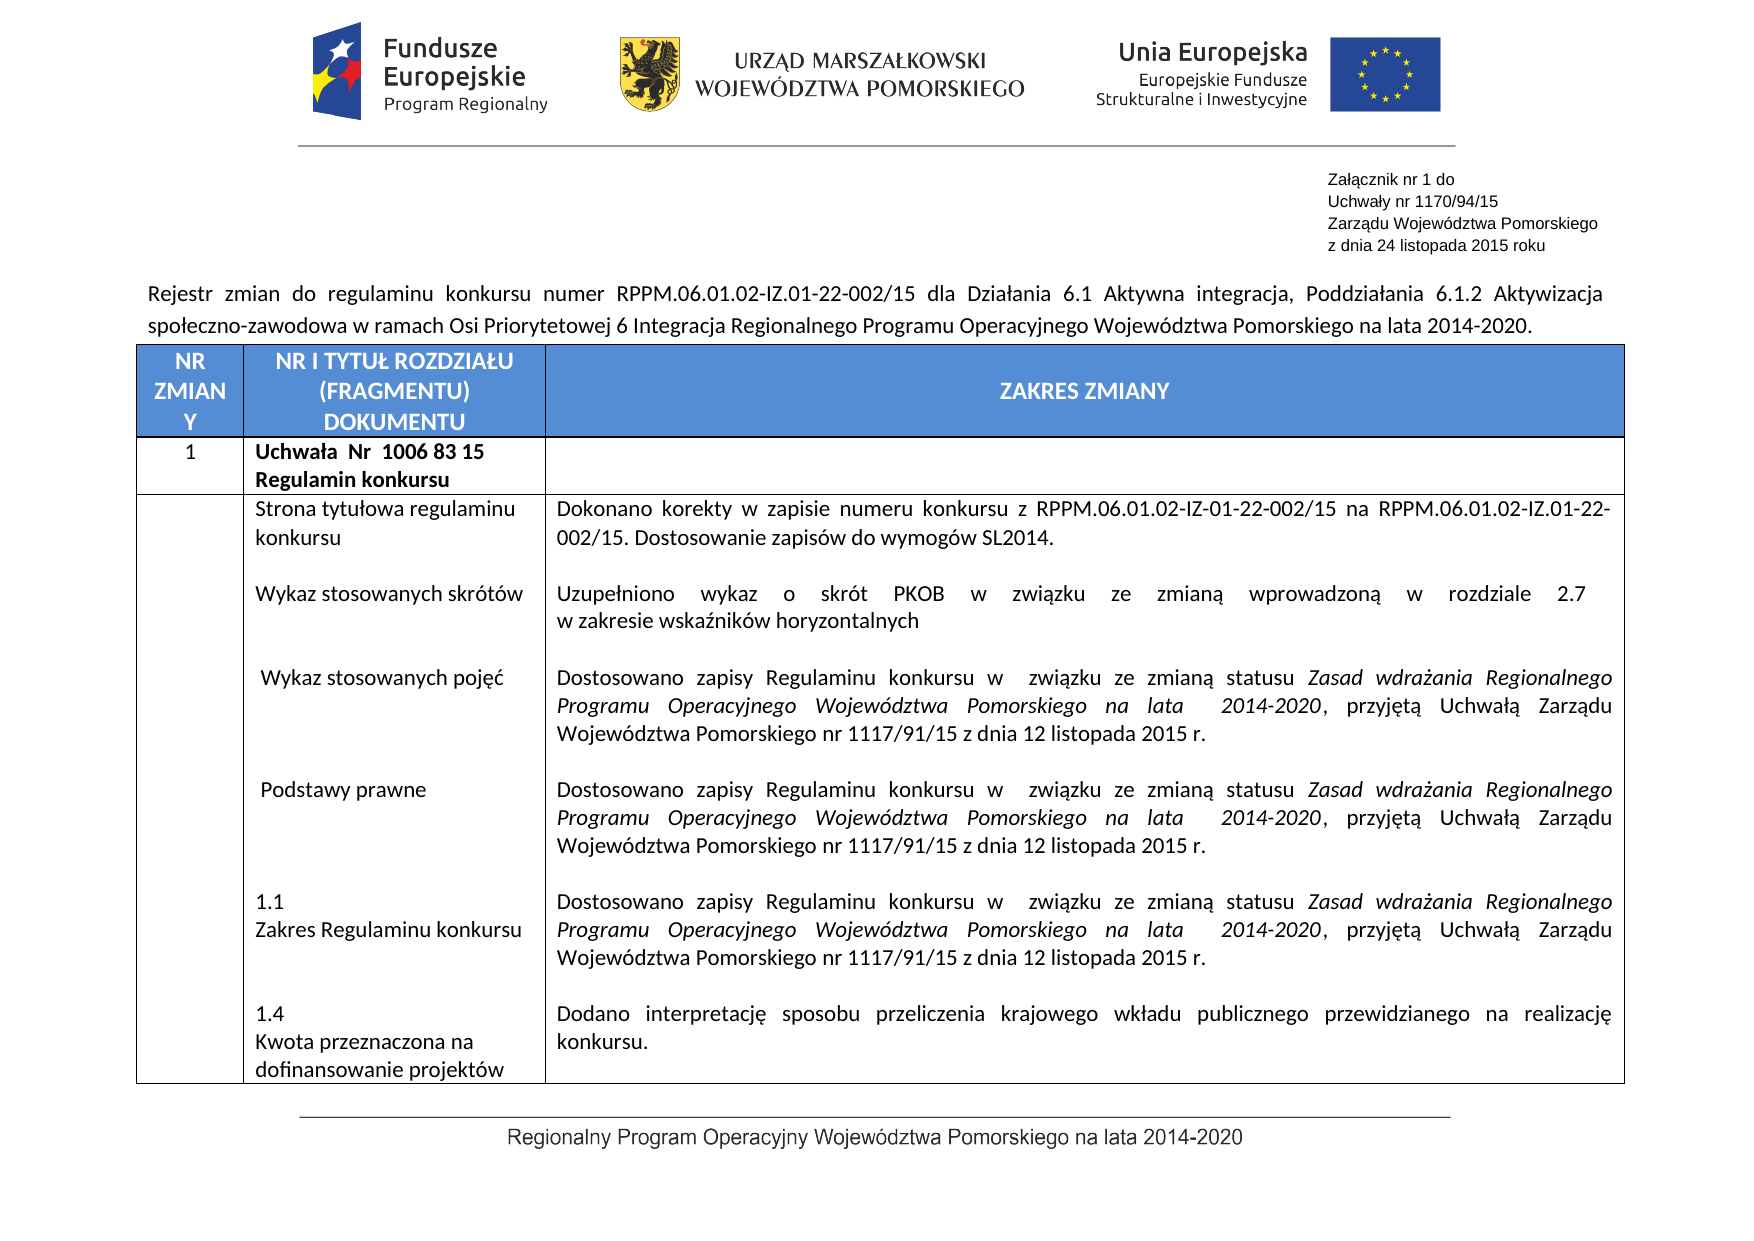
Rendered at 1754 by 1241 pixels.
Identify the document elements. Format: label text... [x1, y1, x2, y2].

text Rejestr zmian do regulaminu konkursu numer RPPM.06.01.02-IZ.01-22-002/15 dla Działania 6.1 Aktywna integracja, Poddziałania 6.1.2 Aktywizacja społeczno-zawodowa w ramach Osi Priorytetowej 6 Integracja Regionalnego Programu Operacyjnego Województwa Pomorskiego na lata 2014-2020. [148, 279, 1606, 340]
table_cell Uchwała Nr 1006 83 15 Regulamin konkursu [244, 438, 545, 493]
text Zarządu Województwa Pomorskiego [1328, 213, 1606, 233]
text Załącznik nr 1 do [1328, 169, 1606, 189]
table_header ZAKRES ZMIANY [546, 345, 1624, 436]
table_cell [546, 438, 1624, 493]
picture [299, 1116, 1451, 1149]
table_header NR ZMIANY [137, 345, 243, 436]
text Uchwały nr 1170/94/15 [1328, 192, 1606, 211]
table_header NR I TYTUŁ ROZDZIAŁU (FRAGMENTU) DOKUMENTU [244, 345, 545, 436]
table_cell 1 [137, 438, 243, 493]
picture [297, 21, 1456, 147]
table_cell [137, 495, 243, 1083]
text z dnia 24 listopada 2015 roku [1328, 236, 1606, 255]
